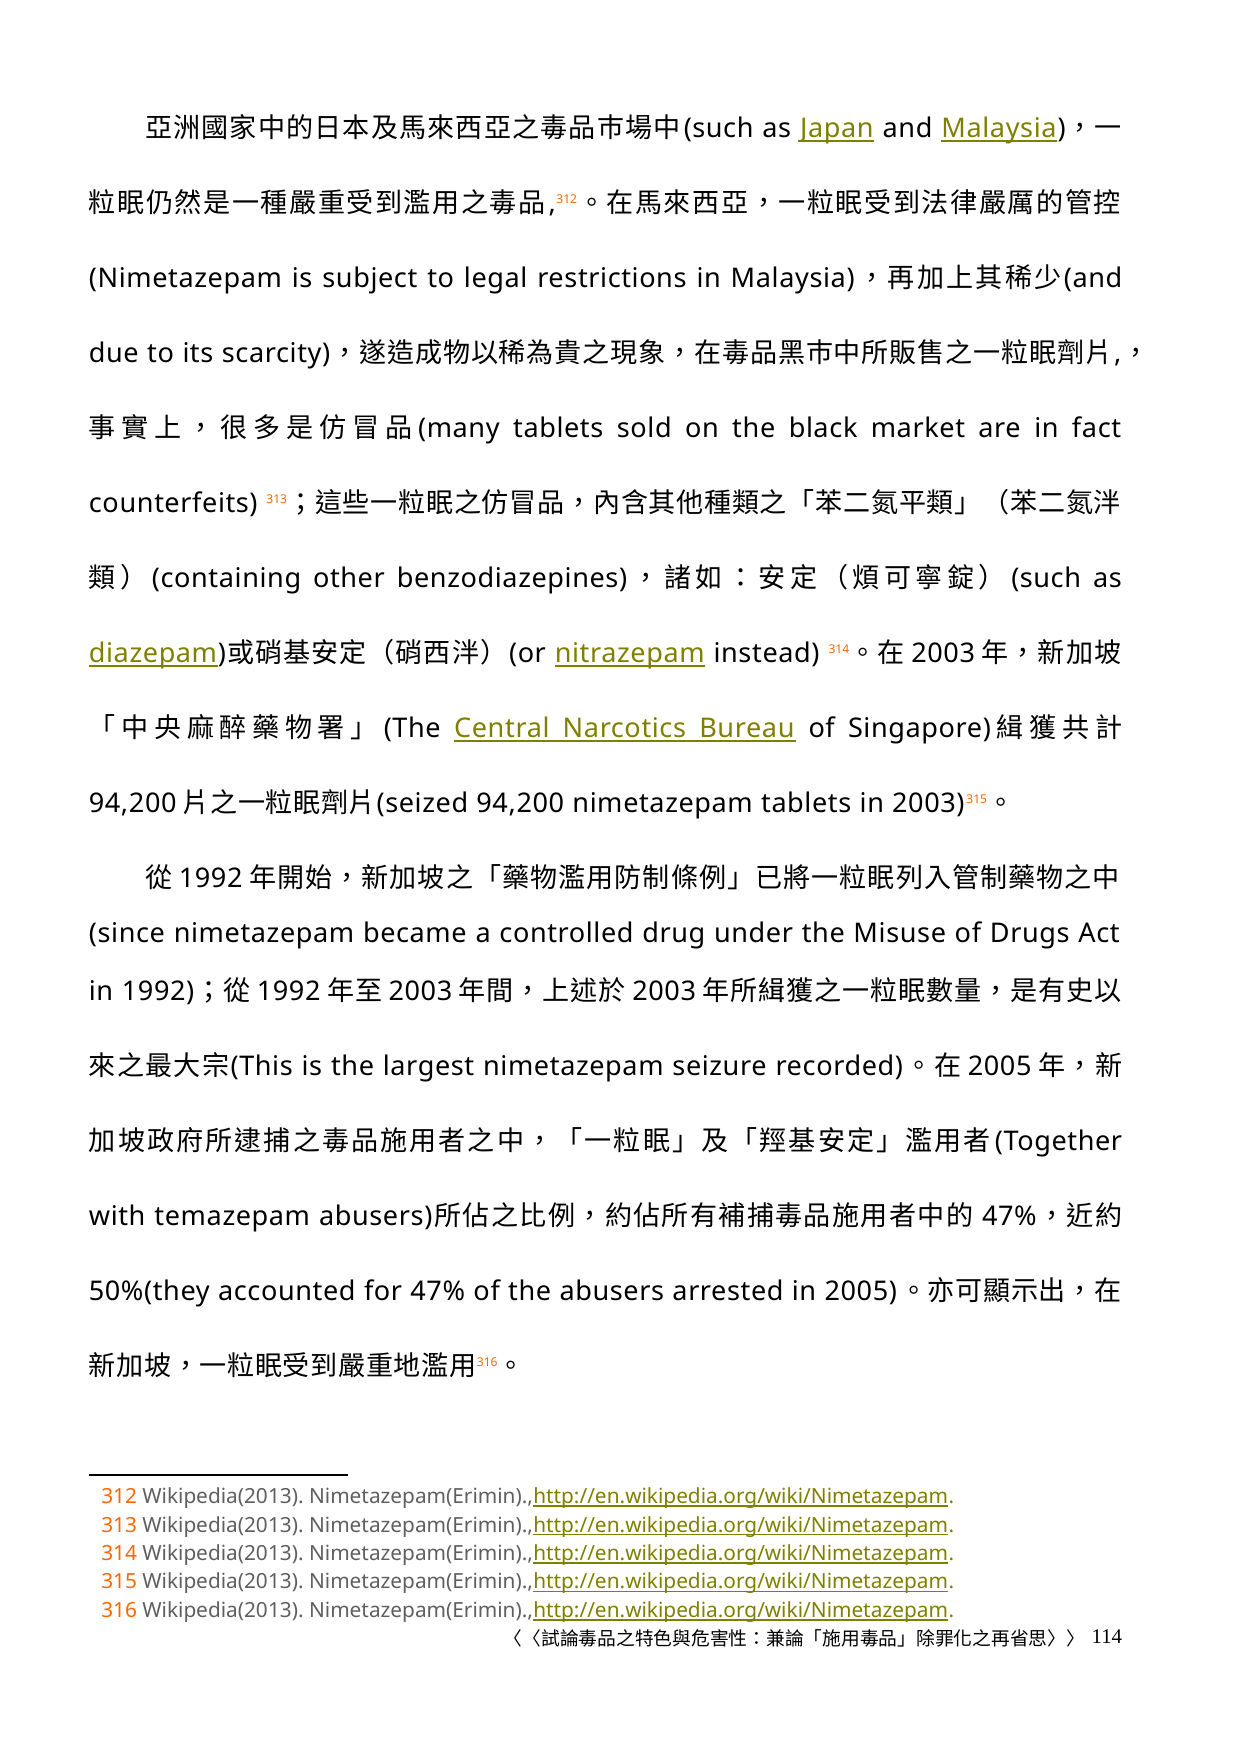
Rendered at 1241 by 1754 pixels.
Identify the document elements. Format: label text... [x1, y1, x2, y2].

text 亞洲國家中的日本及馬來西亞之毒品巿場中(such as Japan and Malaysia)，一粒眠仍然是一種嚴重受到濫用之毒品,。在馬來西亞，一粒眠受到法律嚴厲的管控(Nimetazepam is subject to legal restrictions in Malaysia)，再加上其稀少(and due to its scarcity)，遂造成物以稀為貴之現象，在毒品黑巿中所販售之一粒眠劑片,，事實上，很多是仿冒品(many tablets sold on the black market are in fact counterfeits) ；這些一粒眠之仿冒品，內含其他種類之「苯二氮平類」（苯二氮泮類）(containing other benzodiazepines)，諸如：安定（煩可寧錠）(such as diazepam)或硝基安定（硝西泮）(or nitrazepam instead) 。在2003年，新加坡「中央麻醉藥物署」(The Central Narcotics Bureau of Singapore)緝獲共計94,200片之一粒眠劑片(seized 94,200 nimetazepam tablets in 2003)。 [89, 89, 1122, 839]
text 從1992年開始，新加坡之「藥物濫用防制條例」已將一粒眠列入管制藥物之中(since nimetazepam became a controlled drug under the Misuse of Drugs Act in 1992)；從1992年至2003年間，上述於2003年所緝獲之一粒眠數量，是有史以來之最大宗(This is the largest nimetazepam seizure recorded)。在2005年，新加坡政府所逮捕之毒品施用者之中，「一粒眠」及「羥基安定」濫用者(Together with temazepam abusers)所佔之比例，約佔所有補捕毒品施用者中的47%，近約50%(they accounted for 47% of the abusers arrested in 2005)。亦可顯示出，在新加坡，一粒眠受到嚴重地濫用。 [89, 839, 1122, 1401]
